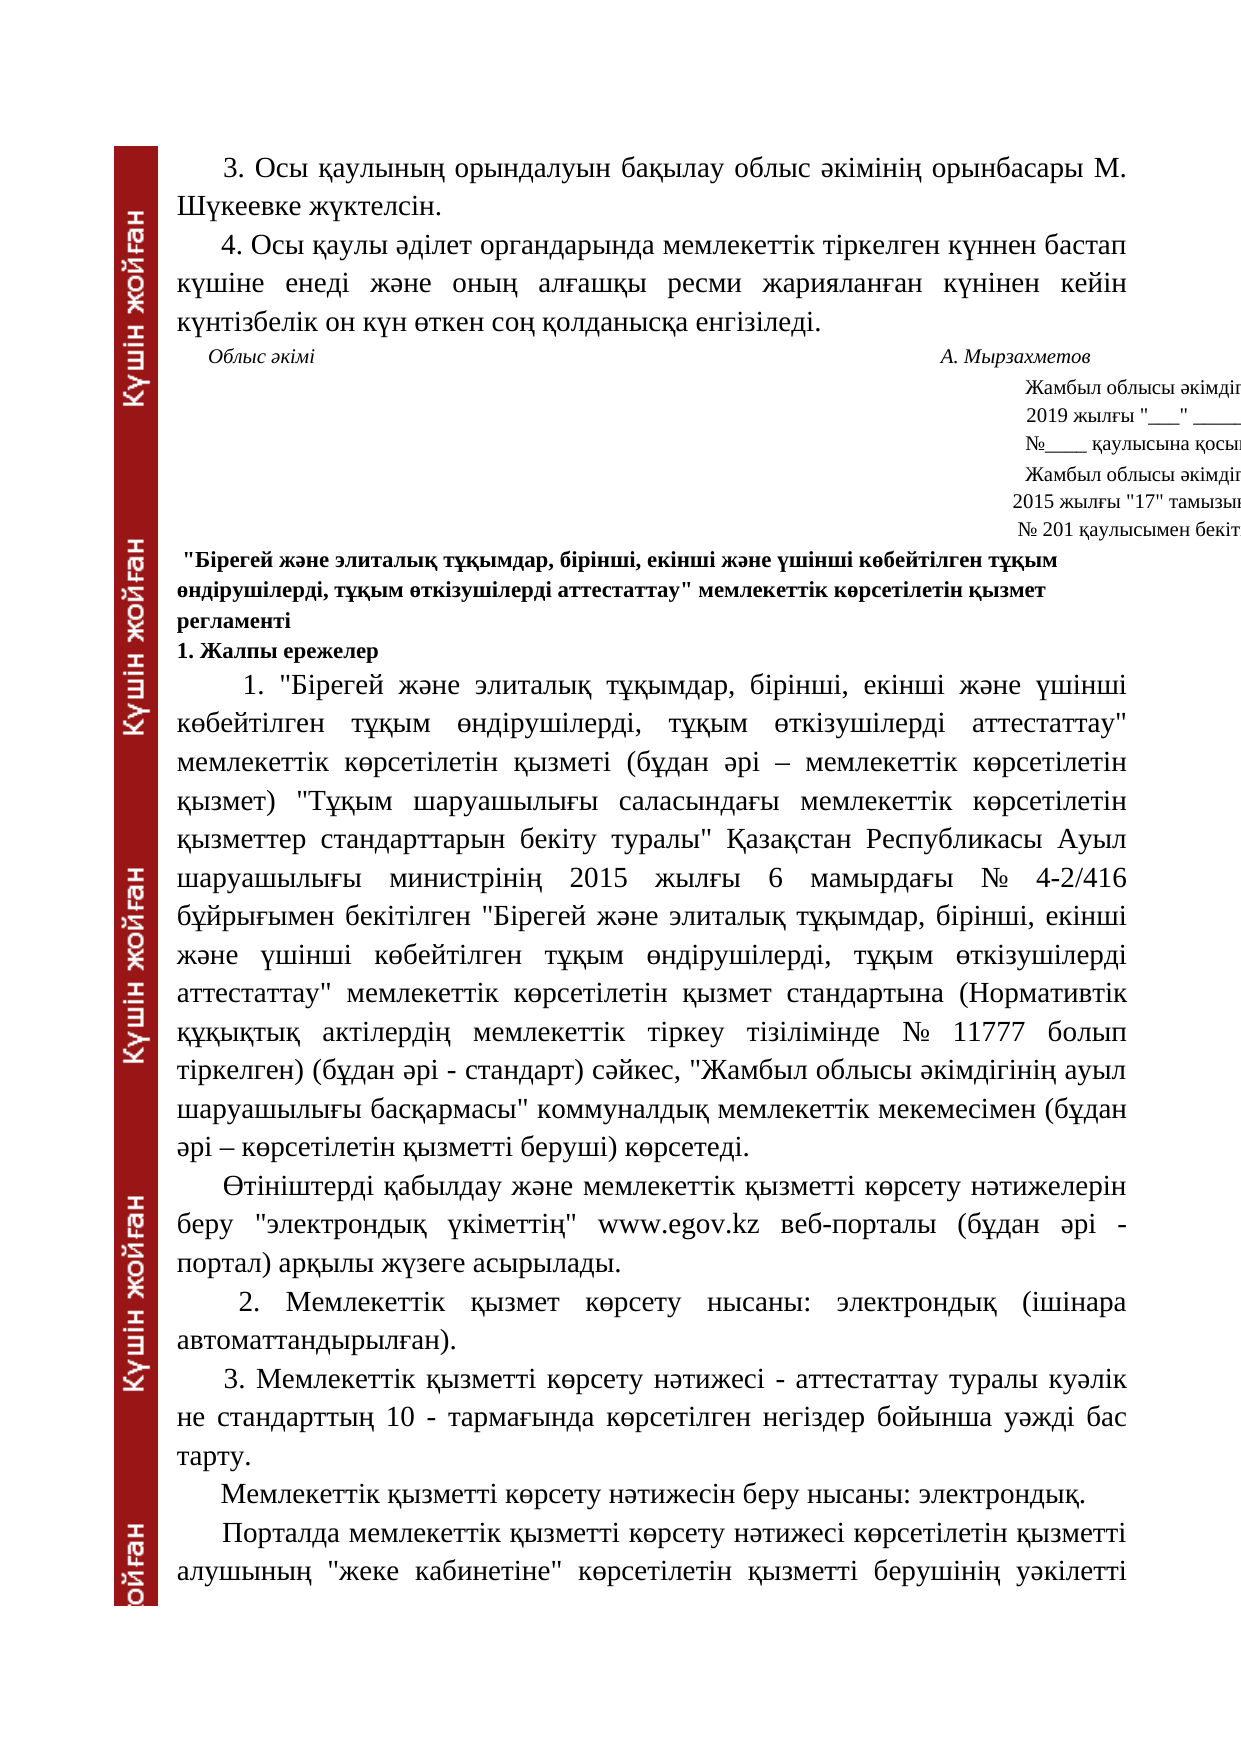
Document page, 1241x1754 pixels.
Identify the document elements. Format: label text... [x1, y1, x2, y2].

text 3. Мемлекеттік қызметті көрсету нәтижесі - аттестаттау туралы куәлік не стандарттың 10 - тармағында көрсетілген негіздер бойынша уәжді бас тарту. [112, 1361, 1128, 1471]
table_cell Жамбыл облысы әкімдігінің 2015 жылғы "17" тамызындағы № 201 қаулысымен бекітілген [912, 460, 1240, 546]
table_header Облыс әкімі [101, 343, 939, 374]
table_header [101, 374, 912, 460]
picture [114, 1163, 158, 1168]
picture [114, 1279, 158, 1284]
picture [114, 1587, 158, 1606]
text 2. Мемлекеттік қызмет көрсету нысаны: электрондық (ішінара автоматтандырылған). [112, 1284, 1128, 1356]
picture [114, 146, 158, 150]
picture [114, 663, 158, 667]
picture [114, 222, 158, 227]
picture [114, 1471, 158, 1476]
picture [114, 1510, 158, 1515]
text "Бірегей және элиталық тұқымдар, бірінші, екінші және үшінші көбейтілген тұқым өндірушілерді, тұқым өткізушілерді аттестаттау" мемлекеттік көрсетілетін қызмет регламенті 1. Жалпы ережелер [112, 546, 1128, 663]
text Өтініштерді қабылдау және мемлекеттік қызметті көрсету нәтижелерін беру "электрондық үкіметтің" www.egov.kz веб-порталы (бұдан әрі - портал) арқылы жүзеге асырылады. [112, 1168, 1128, 1279]
picture [114, 1356, 158, 1361]
text 3. Осы қаулының орындалуын бақылау облыс әкімінің орынбасары М. Шүкеевке жүктелсін. [112, 150, 1128, 222]
table_header А. Мырзахметов [939, 343, 1240, 374]
text 1. "Бірегей және элиталық тұқымдар, бірінші, екінші және үшінші көбейтілген тұқым өндірушілерді, тұқым өткізушілерді аттестаттау" мемлекеттік көрсетілетін қызметі (бұдан әрі – мемлекеттік көрсетілетін қызмет) "Тұқым шаруашылығы саласындағы мемлекеттік көрсетілетін қызметтер стандарттарын бекіту туралы" Қазақстан Республикасы Ауыл шаруашылығы министрінің 2015 жылғы 6 мамырдағы № 4-2/416 бұйрығымен бекітілген "Бірегей және элиталық тұқымдар, бірінші, екінші және үшінші көбейтілген тұқым өндірушілерді, тұқым өткізушілерді аттестаттау" мемлекеттік көрсетілетін қызмет стандартына (Нормативтік құқықтық актілердің мемлекеттік тіркеу тізілімінде № 11777 болып тіркелген) (бұдан әрі - стандарт) сәйкес, "Жамбыл облысы әкімдігінің ауыл шаруашылығы басқармасы" коммуналдық мемлекеттік мекемесімен (бұдан әрі – көрсетілетін қызметті беруші) көрсетеді. [112, 667, 1128, 1163]
text Мемлекеттік қызметті көрсету нәтижесін беру нысаны: электрондық. [112, 1476, 1128, 1510]
table_cell [101, 460, 912, 546]
picture [114, 338, 158, 343]
text 4. Осы қаулы әділет органдарында мемлекеттiк тiркелген күннен бастап күшiне енедi және оның алғашқы ресми жарияланған күнінен кейін күнтізбелік он күн өткен соң қолданысқа енгізіледі. [112, 227, 1128, 338]
table_header Жамбыл облысы әкімдігінің 2019 жылғы "___" ________ №____ қаулысына қосымша [912, 374, 1240, 460]
